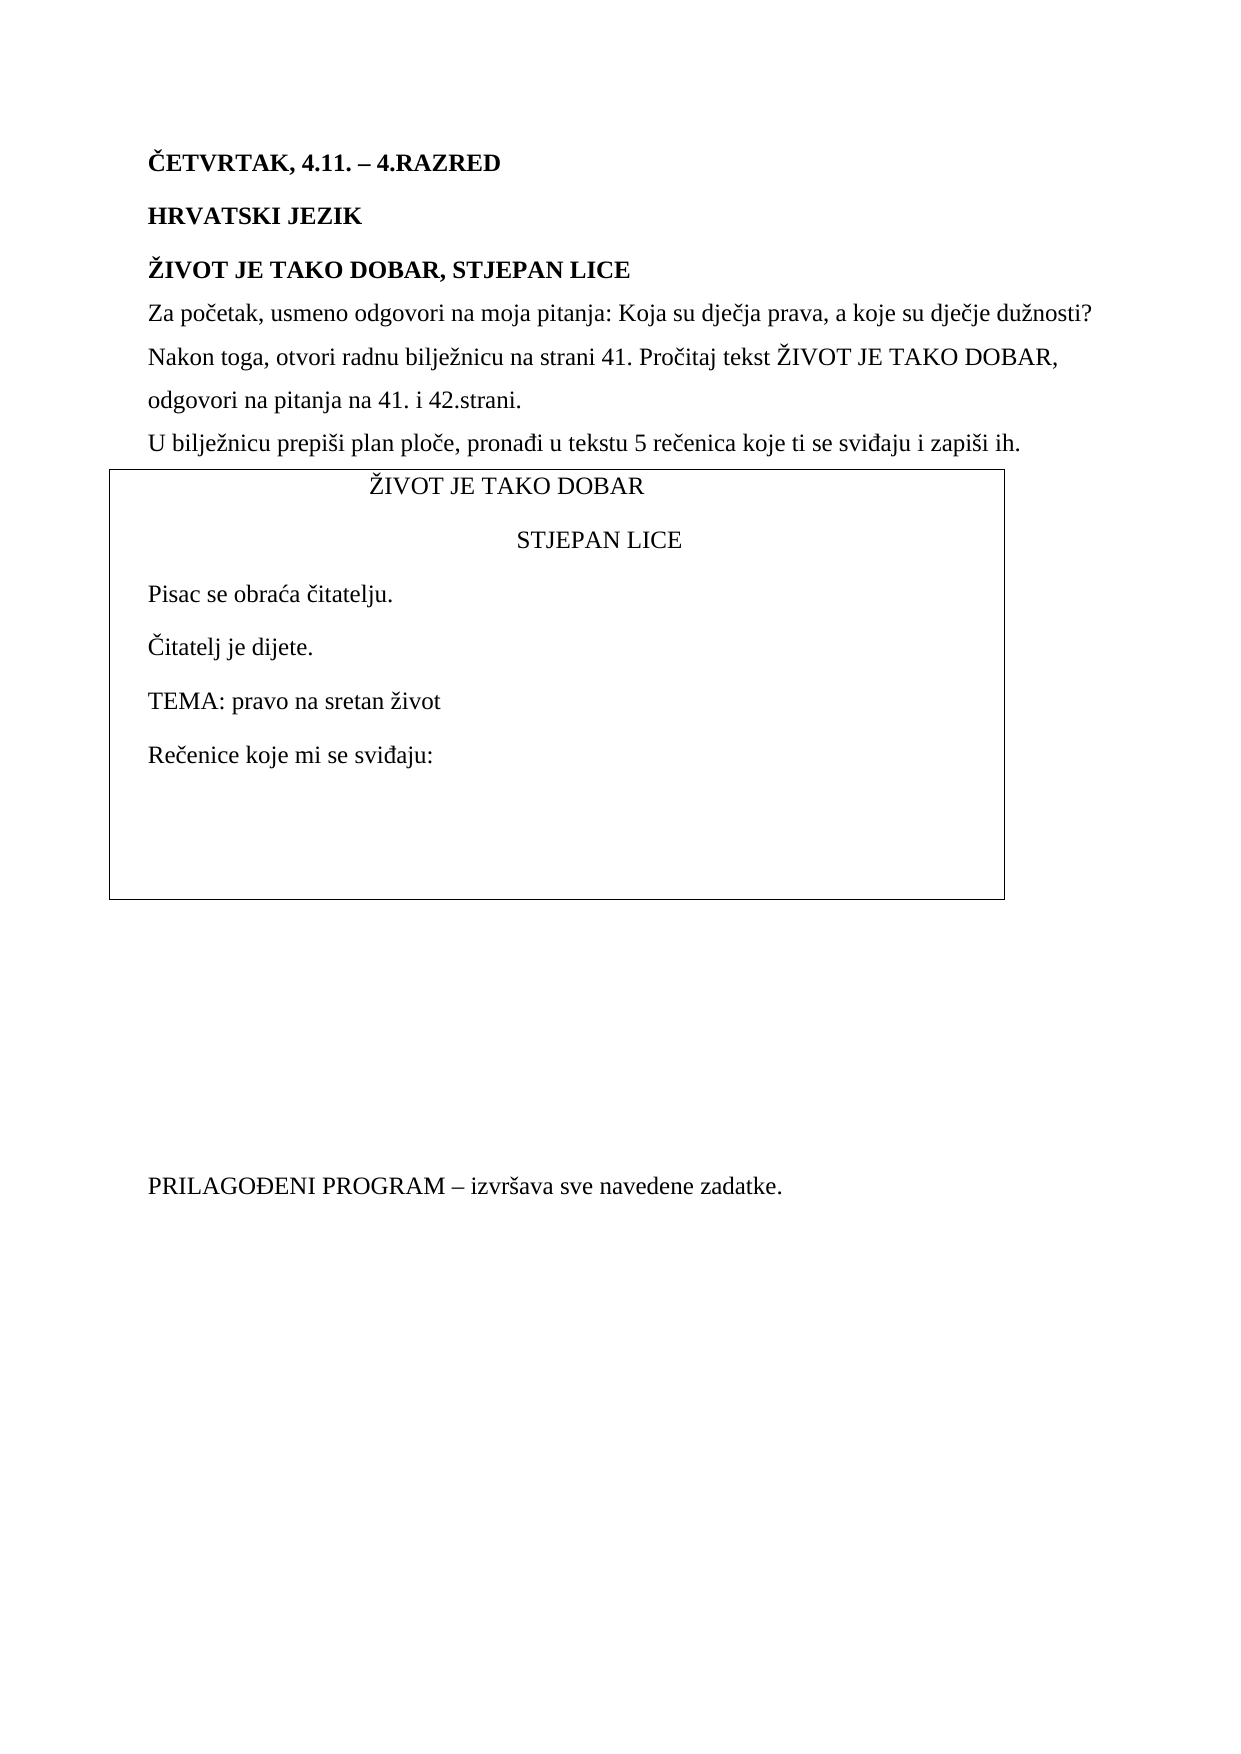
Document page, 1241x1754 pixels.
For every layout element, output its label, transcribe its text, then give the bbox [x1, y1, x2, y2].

text Rečenice koje mi se sviđaju: [148, 740, 1093, 769]
text HRVATSKI JEZIK [148, 201, 1093, 230]
text U bilježnicu prepiši plan ploče, pronađi u tekstu 5 rečenica koje ti se sviđaju i zapiši ih. [148, 428, 1093, 457]
text Čitatelj je dijete. [148, 632, 1093, 661]
text PRILAGOĐENI PROGRAM – izvršava sve navedene zadatke. [148, 1171, 1093, 1200]
text Za početak, usmeno odgovori na moja pitanja: Koja su dječja prava, a koje su dječje dužnosti? [148, 298, 1093, 327]
text ČETVRTAK, 4.11. – 4.RAZRED [148, 148, 1093, 176]
text Nakon toga, otvori radnu bilježnicu na strani 41. Pročitaj tekst ŽIVOT JE TAKO DOBAR, odgovori na pitanja na 41. i 42.strani. [148, 342, 1093, 413]
text ŽIVOT JE TAKO DOBAR [295, 471, 1093, 500]
text Pisac se obraća čitatelju. [148, 579, 1093, 607]
text STJEPAN LICE [443, 525, 1093, 553]
text ŽIVOT JE TAKO DOBAR, STJEPAN LICE [148, 255, 1093, 284]
text TEMA: pravo na sretan život [148, 686, 1093, 715]
